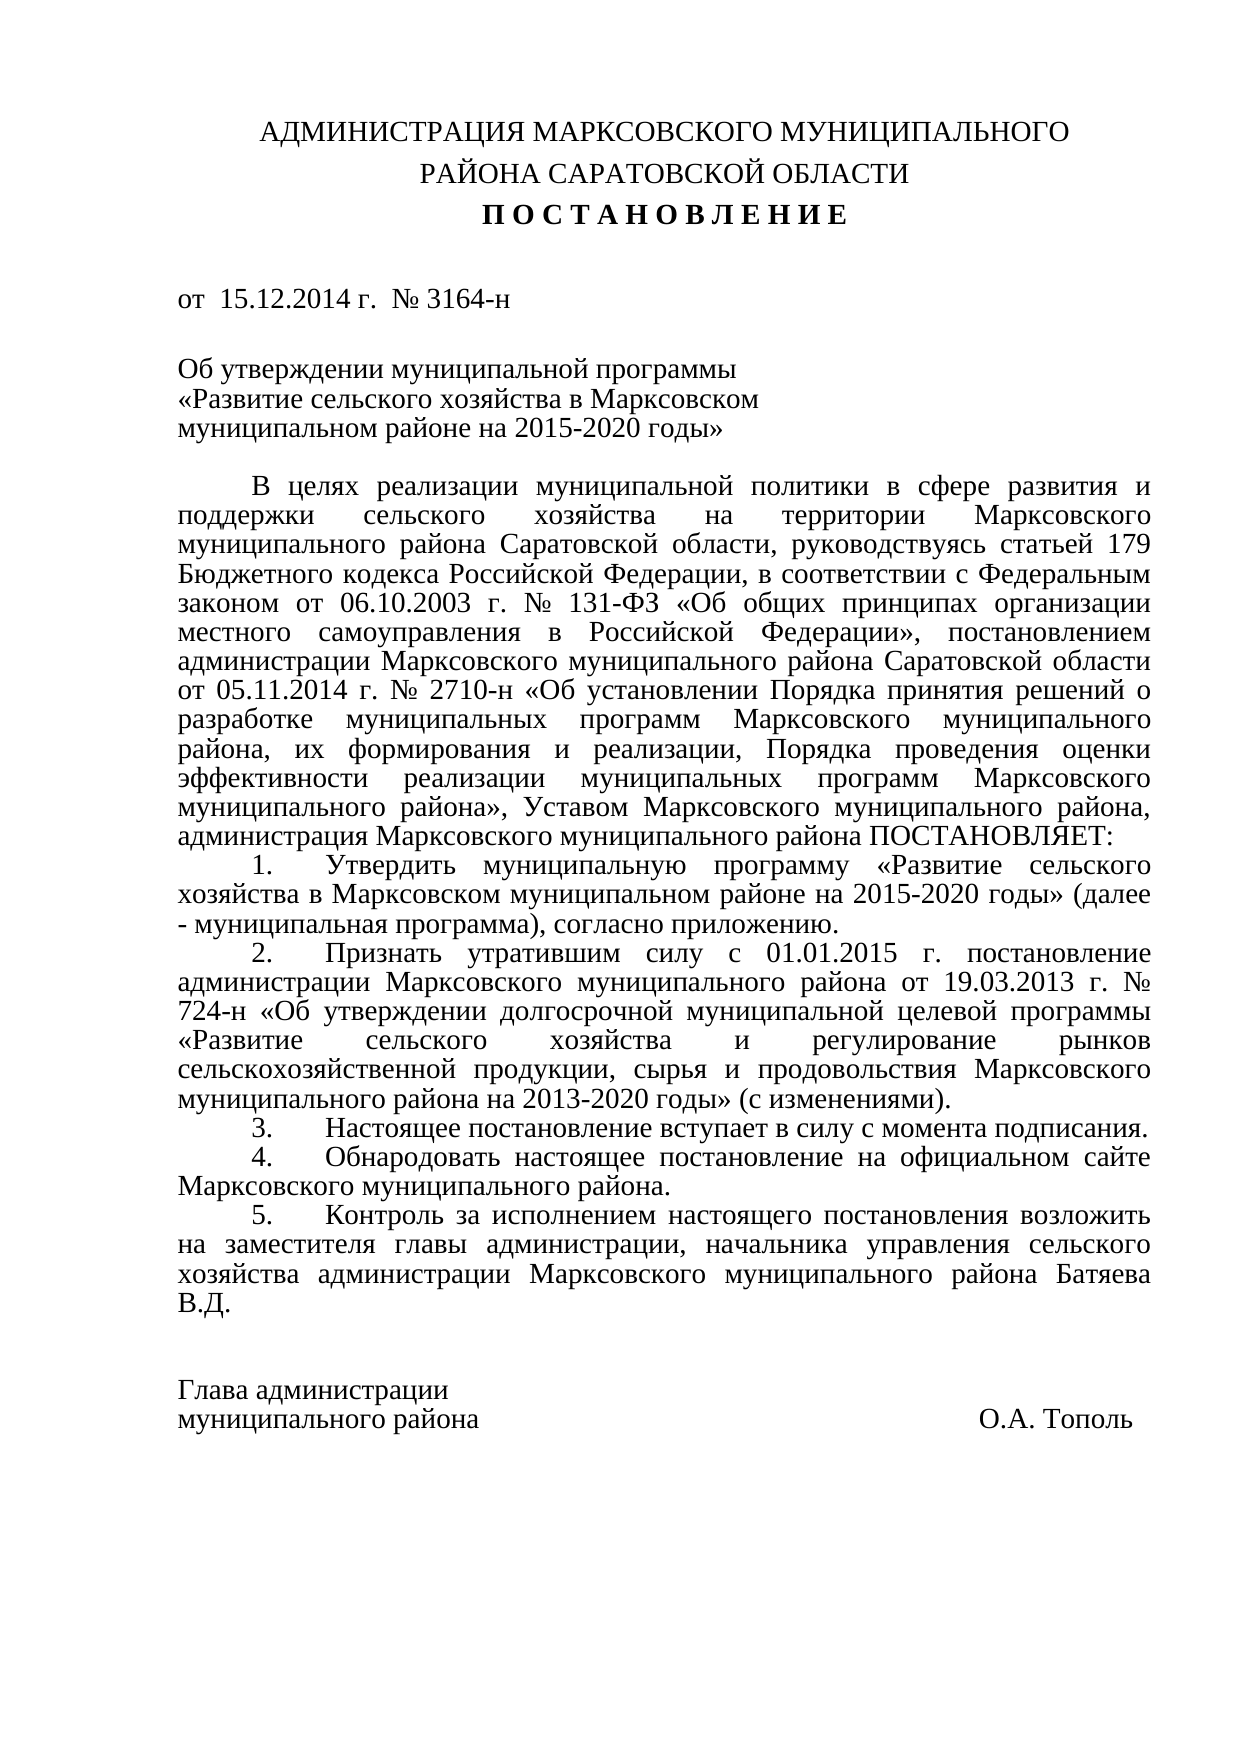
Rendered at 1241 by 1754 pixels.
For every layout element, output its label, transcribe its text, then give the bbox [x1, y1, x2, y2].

text 2. Признать утратившим силу с 01.01.2015 г. постановление администрации Марксовского муниципального района от 19.03.2013 г. № 724-н «Об утверждении долгосрочной муниципальной целевой программы «Развитие сельского хозяйства и регулирование рынков сельскохозяйственной продукции, сырья и продовольствия Марксовского муниципального района на 2013-2020 годы» (с изменениями). [177, 939, 1152, 1114]
text от 15.12.2014 г. № 3164-н [177, 285, 1152, 314]
text Глава администрации [177, 1376, 1152, 1406]
text 4. Обнародовать настоящее постановление на официальном сайте Марксовского муниципального района. [177, 1143, 1152, 1201]
text 5. Контроль за исполнением настоящего постановления возложить на заместителя главы администрации, начальника управления сельского хозяйства администрации Марксовского муниципального района Батяева В.Д. [177, 1201, 1152, 1318]
text Об утверждении муниципальной программы [177, 356, 1152, 385]
text муниципального района О.А. Тополь [177, 1406, 1152, 1435]
text «Развитие сельского хозяйства в Марксовском [177, 385, 1152, 414]
text АДМИНИСТРАЦИЯ МАРКСОВСКОГО МУНИЦИПАЛЬНОГО [177, 118, 1152, 147]
text П О С Т А Н О В Л Е Н И Е [177, 201, 1152, 231]
text 1. Утвердить муниципальную программу «Развитие сельского хозяйства в Марксовском муниципальном районе на 2015-2020 годы» (далее - муниципальная программа), согласно приложению. [177, 851, 1152, 939]
text В целях реализации муниципальной политики в сфере развития и поддержки сельского хозяйства на территории Марксовского муниципального района Саратовской области, руководствуясь статьей 179 Бюджетного кодекса Российской Федерации, в соответствии с Федеральным законом от 06.10.2003 г. № 131-ФЗ «Об общих принципах организации местного самоуправления в Российской Федерации», постановлением администрации Марксовского муниципального района Саратовской области от 05.11.2014 г. № 2710-н «Об установлении Порядка принятия решений о разработке муниципальных программ Марксовского муниципального района, их формирования и реализации, Порядка проведения оценки эффективности реализации муниципальных программ Марксовского муниципального района», Уставом Марксовского муниципального района, администрация Марксовского муниципального района ПОСТАНОВЛЯЕТ: [177, 472, 1152, 851]
text 3. Настоящее постановление вступает в силу с момента подписания. [177, 1114, 1152, 1143]
text РАЙОНА САРАТОВСКОЙ ОБЛАСТИ [177, 160, 1152, 189]
text муниципальном районе на 2015-2020 годы» [177, 414, 1152, 443]
